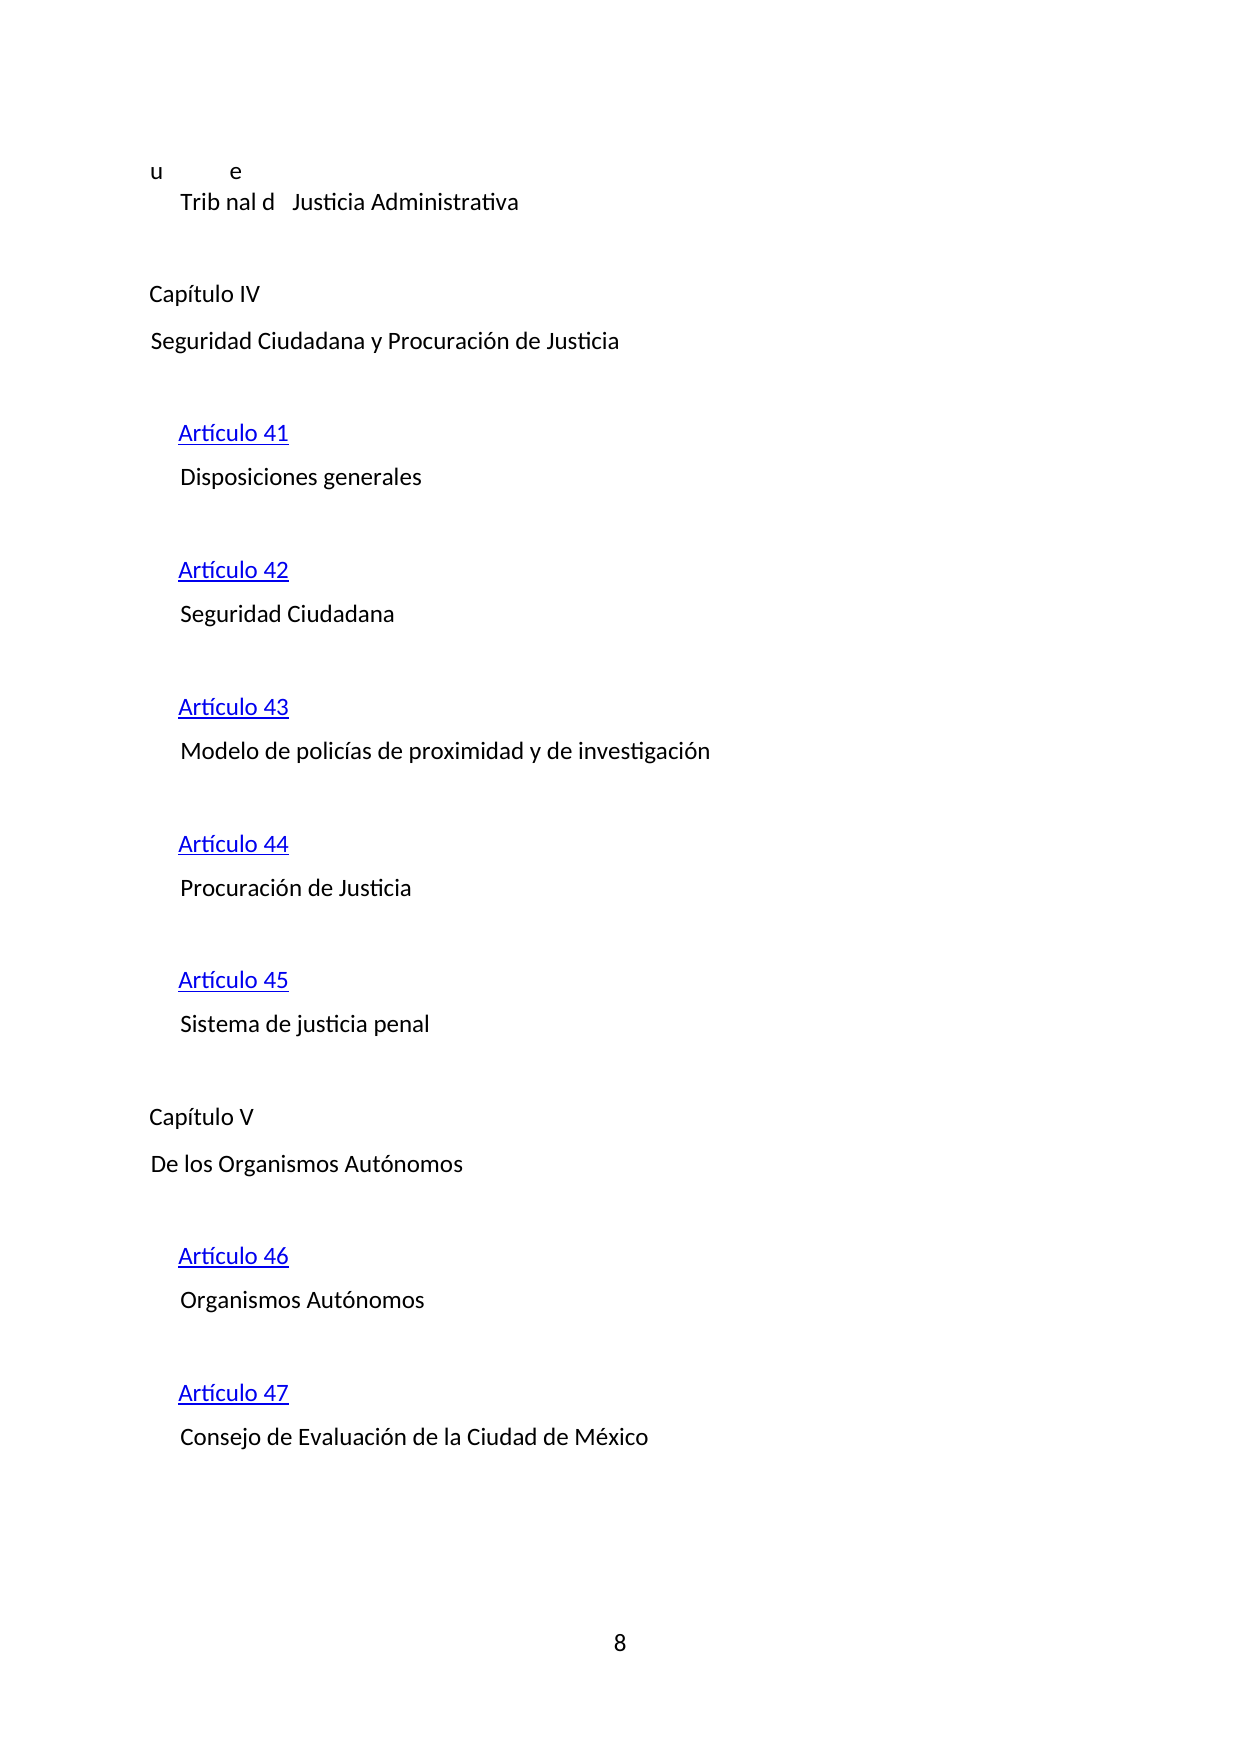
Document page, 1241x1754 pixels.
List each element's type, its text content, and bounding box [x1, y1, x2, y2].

text Organismos Autónomos [180, 1284, 1089, 1315]
text Modelo de policías de proximidad y de investigación [180, 735, 1089, 766]
text Artículo 43 [178, 691, 1092, 722]
text Consejo de Evaluación de la Ciudad de México [180, 1421, 1089, 1452]
text Artículo 41 [178, 417, 1092, 448]
text Artículo 44 [178, 828, 1092, 858]
text Trib nal d Justicia Administrativa [180, 186, 1089, 216]
text Capítulo V [149, 1101, 1092, 1132]
text Procuración de Justicia [180, 872, 1089, 902]
text Seguridad Ciudadana [180, 598, 1089, 629]
text Artículo 42 [178, 554, 1092, 585]
text Seguridad Ciudadana y Procuración de Justicia [150, 325, 1089, 355]
text Artículo 47 [178, 1377, 1092, 1408]
text Disposiciones generales [180, 462, 1089, 492]
text Artículo 46 [178, 1240, 1092, 1271]
text Sistema de justicia penal [180, 1009, 1089, 1039]
text De los Organismos Autónomos [150, 1148, 1089, 1178]
text Artículo 45 [178, 964, 1092, 995]
text Capítulo IV [149, 278, 1092, 309]
